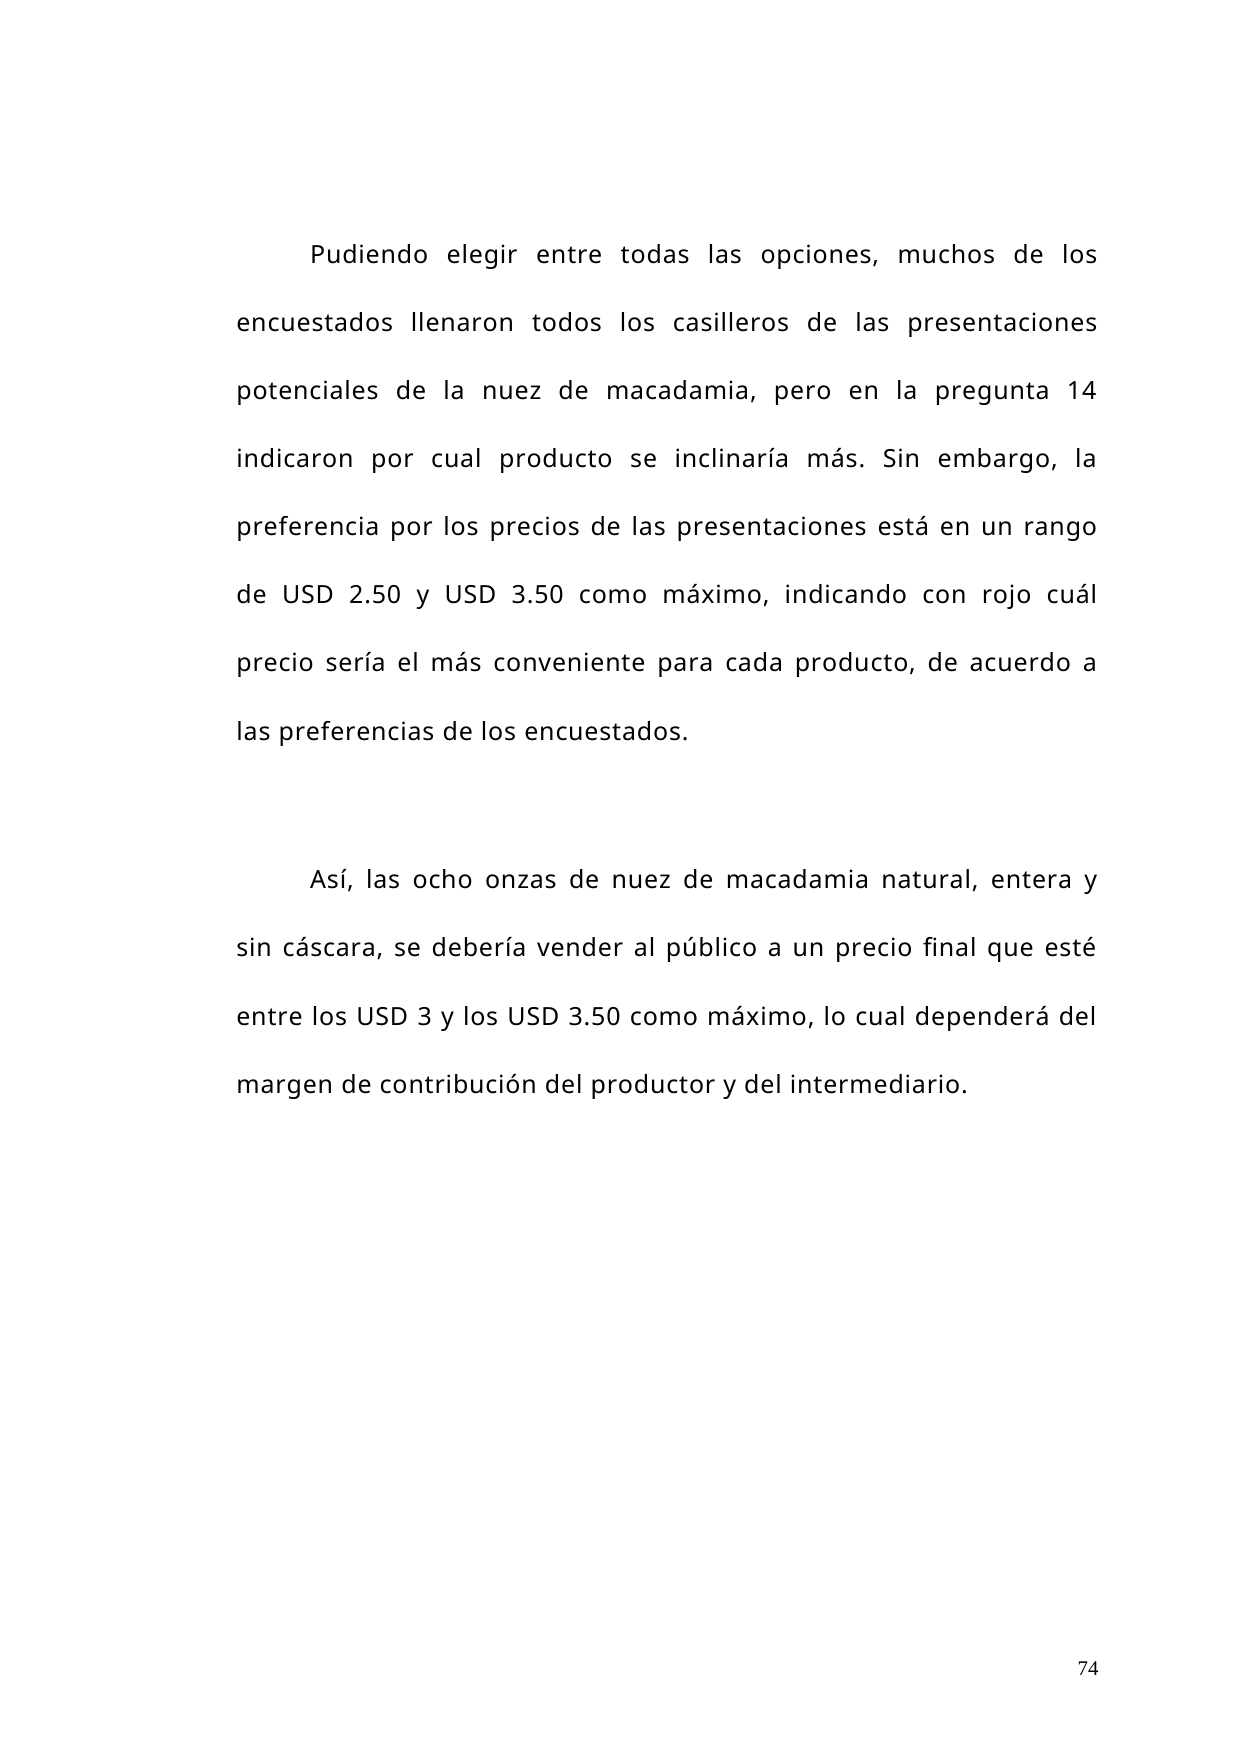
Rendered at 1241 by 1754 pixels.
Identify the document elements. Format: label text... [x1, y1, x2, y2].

text Pudiendo elegir entre todas las opciones, muchos de los encuestados llenaron todos los casilleros de las presentaciones potenciales de la nuez de macadamia, pero en la pregunta 14 indicaron por cual producto se inclinaría más. Sin embargo, la preferencia por los precios de las presentaciones está en un rango de USD 2.50 y USD 3.50 como máximo, indicando con rojo cuál precio sería el más conveniente para cada producto, de acuerdo a las preferencias de los encuestados. [236, 236, 1098, 747]
text Así, las ocho onzas de nuez de macadamia natural, entera y sin cáscara, se debería vender al público a un precio final que esté entre los USD 3 y los USD 3.50 como máximo, lo cual dependerá del margen de contribución del productor y del intermediario. [236, 862, 1098, 1100]
